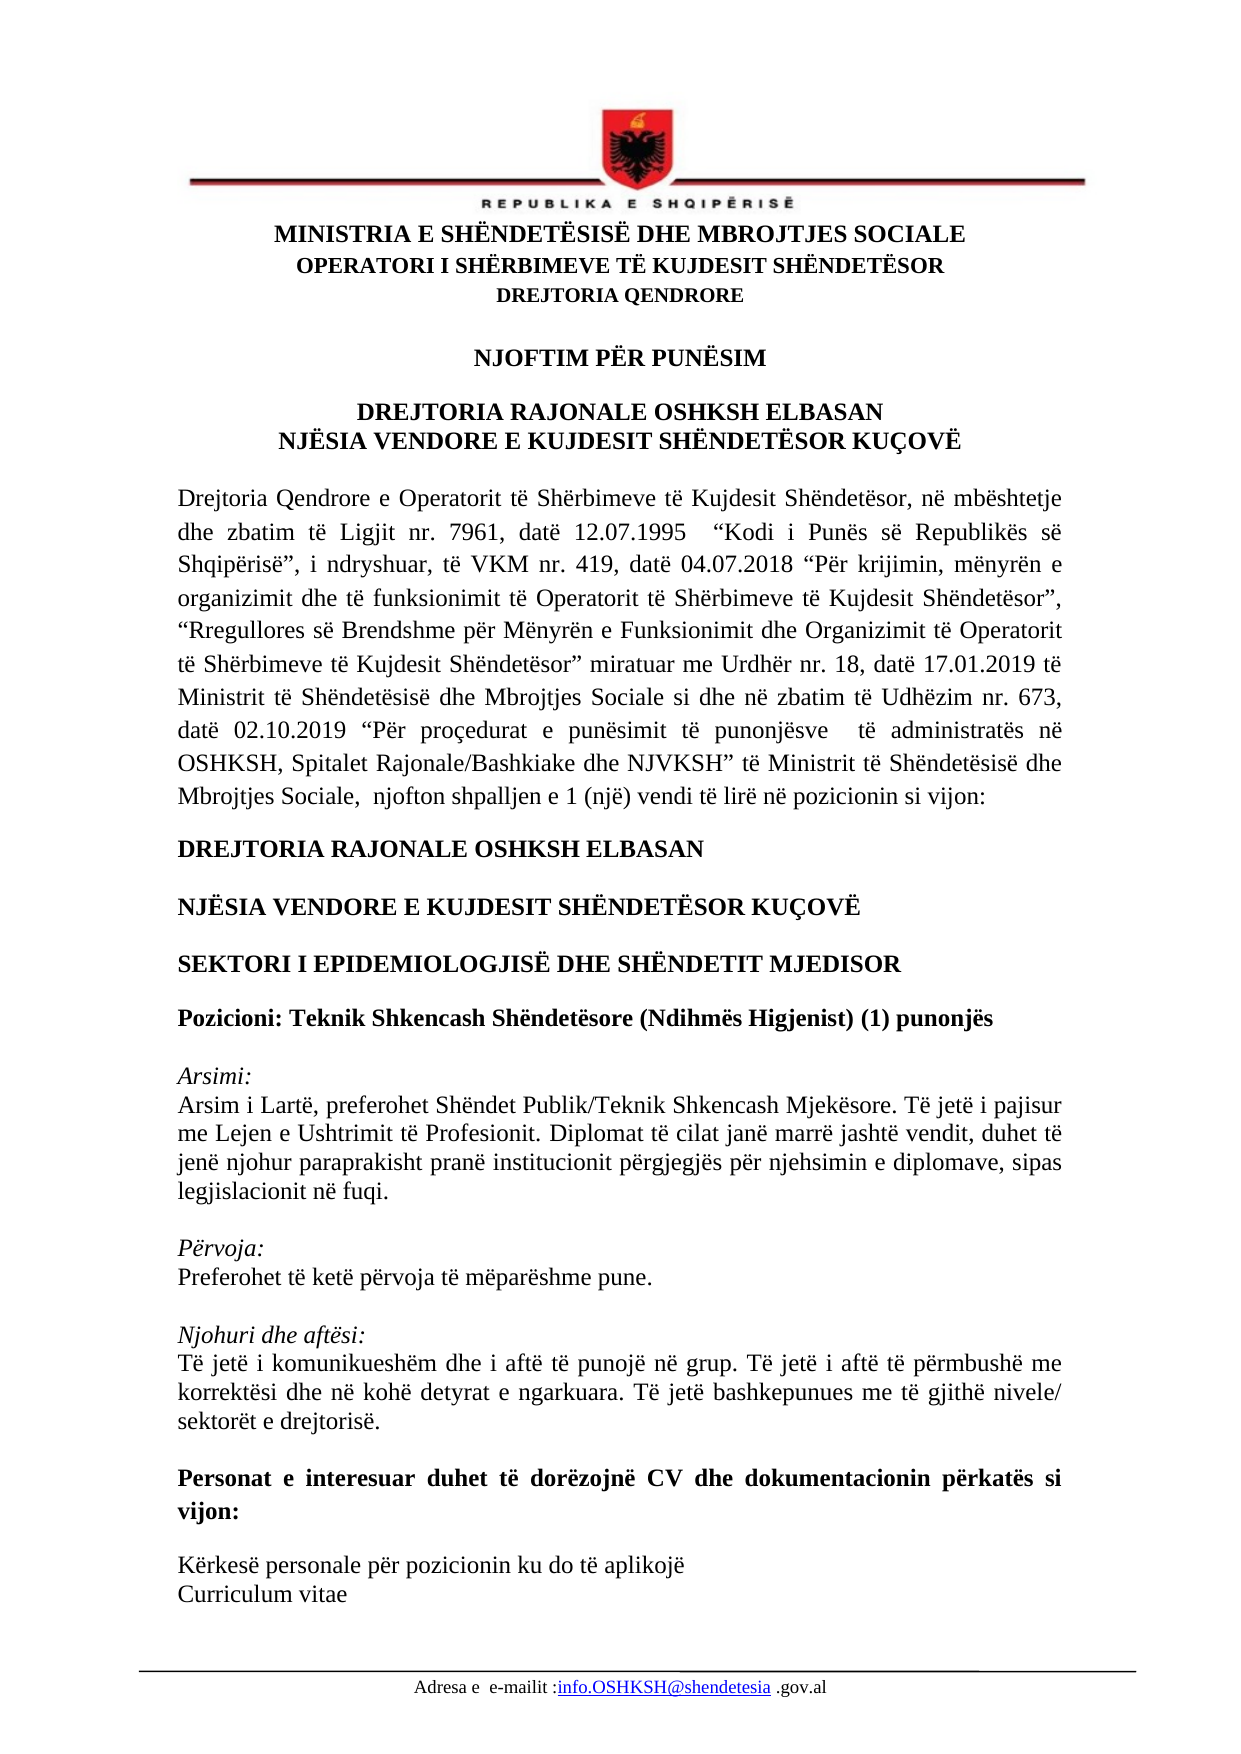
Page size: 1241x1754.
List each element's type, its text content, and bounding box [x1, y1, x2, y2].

text NJËSIA VENDORE E KUJDESIT SHËNDETËSOR KUÇOVË [177, 892, 1063, 921]
text DREJTORIA RAJONALE OSHKSH ELBASAN [177, 397, 1063, 426]
text Përvoja: [177, 1233, 1063, 1262]
text Njohuri dhe aftësi: [177, 1320, 1063, 1348]
text SEKTORI I EPIDEMIOLOGJISË DHE SHËNDETIT MJEDISOR [177, 949, 1063, 978]
text Kërkesë personale për pozicionin ku do të aplikojë [177, 1550, 1063, 1579]
text DREJTORIA RAJONALE OSHKSH ELBASAN [177, 834, 1063, 863]
text Drejtoria Qendrore e Operatorit të Shërbimeve të Kujdesit Shëndetësor, në mbështetje dhe zbatim të Ligjit nr. 7961, datë 12.07.1995 “Kodi i Punës së Republikës së Shqipërisë”, i ndryshuar, të VKM nr. 419, datë 04.07.2018 “Për krijimin, mënyrën e organizimit dhe të funksionimit të Operatorit të Shërbimeve të Kujdesit Shëndetësor”, “Rregullores së Brendshme për Mënyrën e Funksionimit dhe Organizimit të Operatorit të Shërbimeve të Kujdesit Shëndetësor” miratuar me Urdhër nr. 18, datë 17.01.2019 të Ministrit të Shëndetësisë dhe Mbrojtjes Sociale si dhe në zbatim të Udhëzim nr. 673, datë 02.10.2019 “Për proçedurat e punësimit të punonjësve të administratës në OSHKSH, Spitalet Rajonale/Bashkiake dhe NJVKSH” të Ministrit të Shëndetësisë dhe Mbrojtjes Sociale, njofton shpalljen e 1 (një) vendi të lirë në pozicionin si vijon: [177, 483, 1063, 809]
text Personat e interesuar duhet të dorëzojnë CV dhe dokumentacionin përkatës si vijon: [177, 1463, 1063, 1525]
text DREJTORIA QENDRORE [177, 283, 1063, 307]
text NJOFTIM PËR PUNËSIM [177, 343, 1063, 372]
text Arsim i Lartë, preferohet Shëndet Publik/Teknik Shkencash Mjekësore. Të jetë i pajisur me Lejen e Ushtrimit të Profesionit. Diplomat të cilat janë marrë jashtë vendit, duhet të jenë njohur paraprakisht pranë institucionit përgjegjës për njehsimin e diplomave, sipas legjislacionit në fuqi. [177, 1090, 1063, 1205]
text Arsimi: [177, 1061, 1063, 1090]
text Pozicioni: Teknik Shkencash Shëndetësore (Ndihmës Higjenist) (1) punonjës [177, 1003, 1063, 1032]
text OPERATORI I SHËRBIMEVE TË KUJDESIT SHËNDETËSOR [177, 253, 1063, 279]
picture [177, 75, 1098, 216]
text Preferohet të ketë përvoja të mëparëshme pune. [177, 1262, 1063, 1291]
text MINISTRIA E SHËNDETËSISË DHE MBROJTJES SOCIALE [177, 219, 1063, 248]
text Curriculum vitae [177, 1579, 1063, 1608]
text Të jetë i komunikueshëm dhe i aftë të punojë në grup. Të jetë i aftë të përmbushë me korrektësi dhe në kohë detyrat e ngarkuara. Të jetë bashkepunues me të gjithë nivele/ sektorët e drejtorisë. [177, 1348, 1063, 1435]
text NJËSIA VENDORE E KUJDESIT SHËNDETËSOR KUÇOVË [177, 426, 1063, 455]
